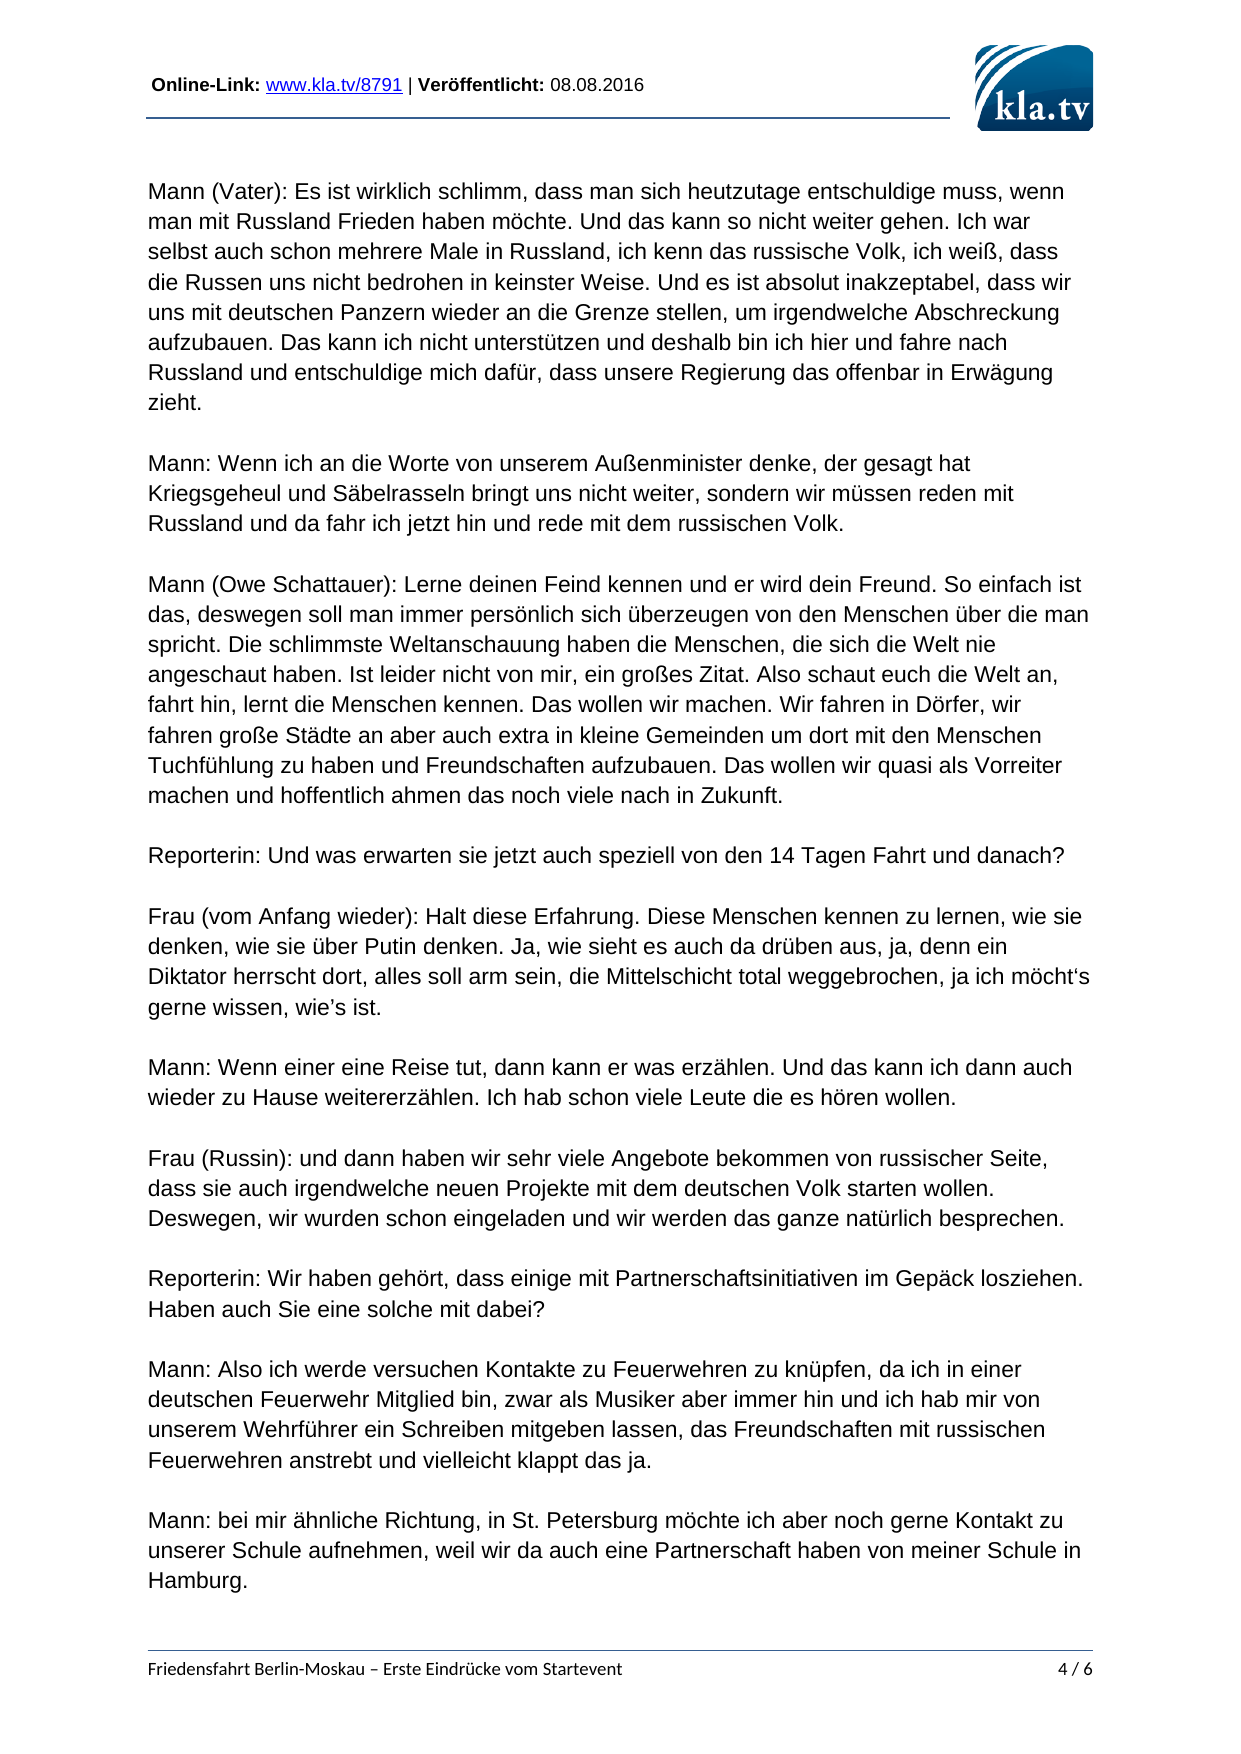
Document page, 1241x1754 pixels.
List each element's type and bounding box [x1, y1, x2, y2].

text [148, 148, 1093, 1624]
